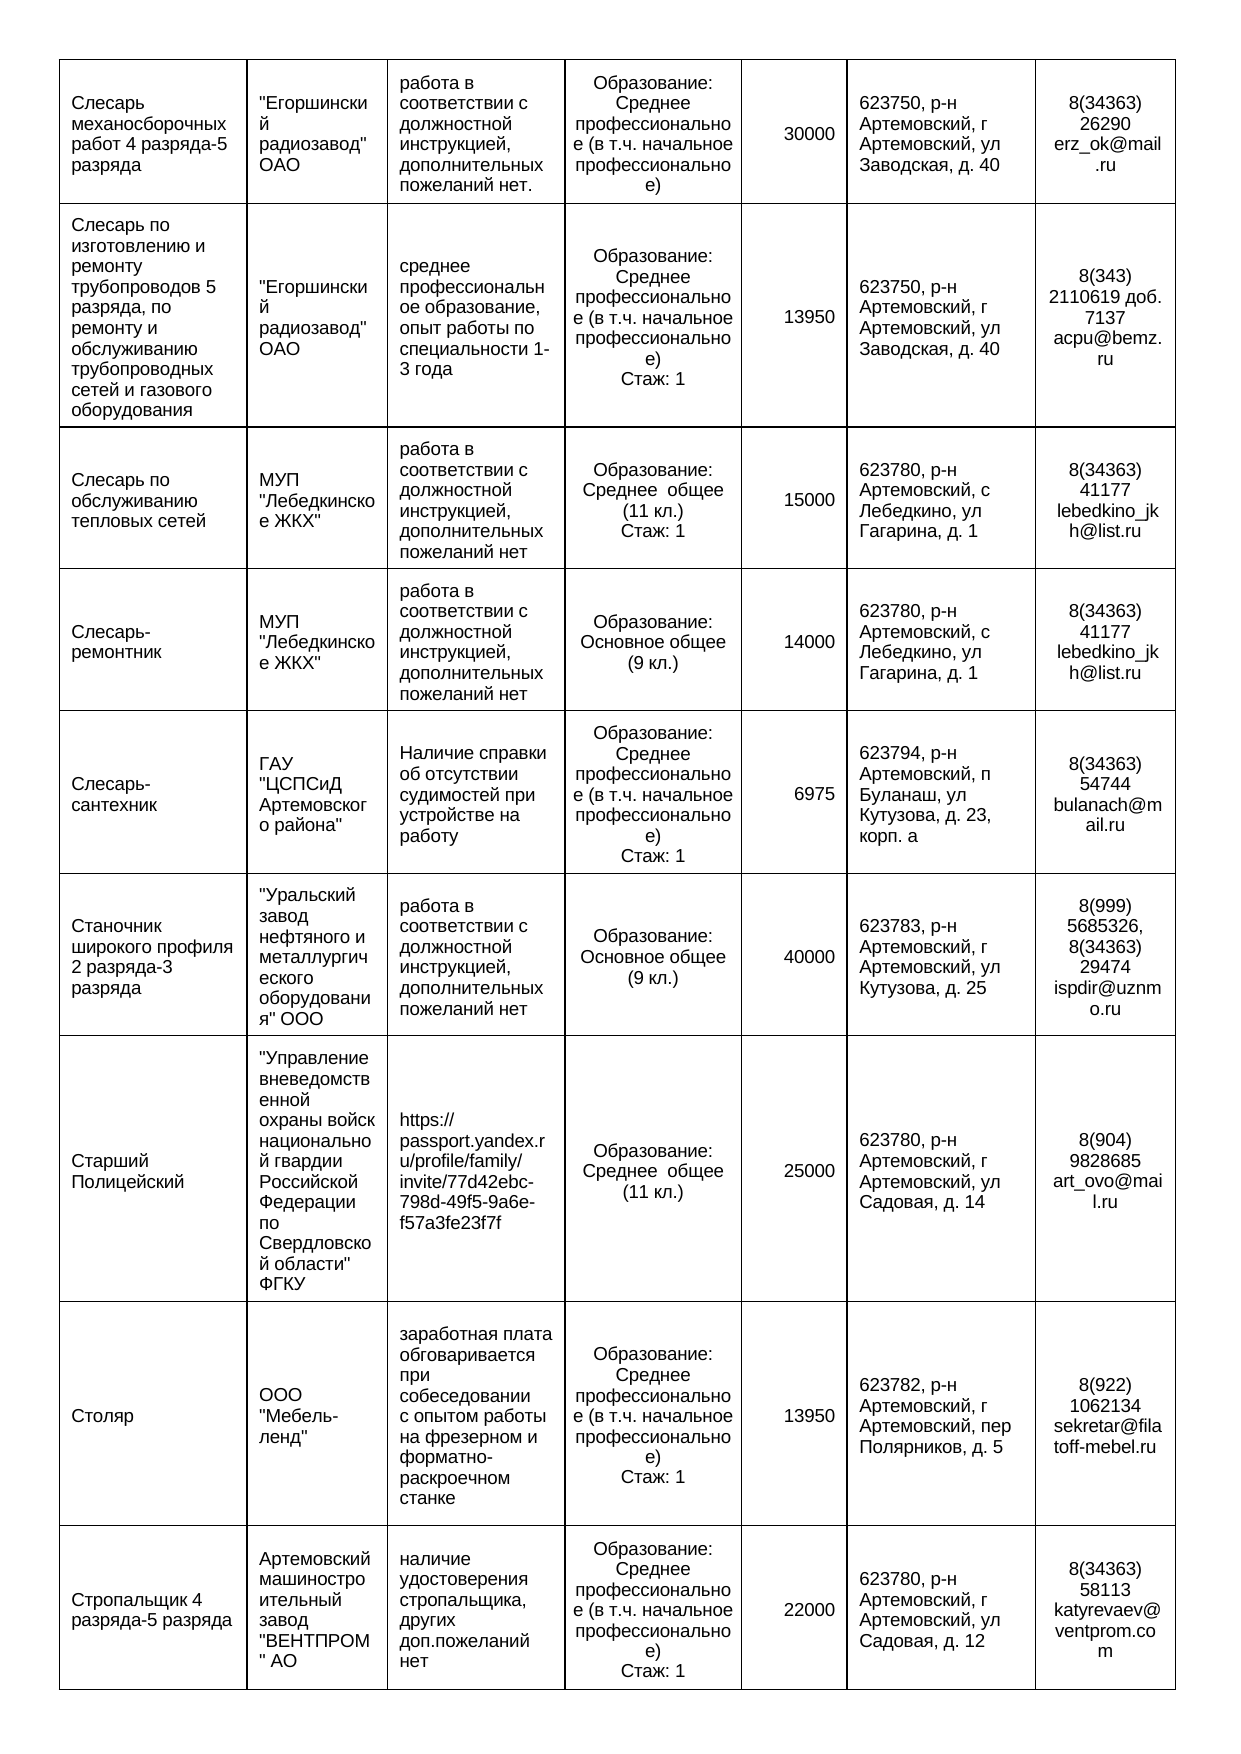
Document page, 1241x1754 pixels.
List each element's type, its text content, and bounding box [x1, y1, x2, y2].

table_cell Образование: Среднее профессиональное (в т.ч. начальное профессиональное) [566, 60, 741, 202]
table_cell "Управление вневедомственной охраны войск национальной гвардии Российской Федерации по Свердловской области" ФГКУ [248, 1036, 387, 1301]
table_cell МУП "Лебедкинское ЖКХ" [248, 569, 387, 710]
table_cell Образование: Основное общее (9 кл.) [566, 569, 741, 710]
table_cell Старший Полицейский [60, 1036, 246, 1301]
table_cell 14000 [742, 569, 846, 710]
table_cell Столяр [60, 1302, 246, 1525]
table_cell "Уральский завод нефтяного и металлургического оборудования" ООО [248, 874, 387, 1035]
table_cell Образование: Среднее профессиональное (в т.ч. начальное профессиональное) Стаж: 1 [566, 204, 741, 426]
table_cell 8(999) 5685326, 8(34363) 29474 ispdir@uznmo.ru [1036, 874, 1175, 1035]
table_cell Артемовский машиностроительный завод "ВЕНТПРОМ" АО [248, 1526, 387, 1689]
table_cell 22000 [742, 1526, 846, 1689]
table_cell Слесарь-сантехник [60, 711, 246, 872]
table_cell Образование: Среднее общее (11 кл.) [566, 1036, 741, 1301]
table_cell ГАУ "ЦСПСиД Артемовского района" [248, 711, 387, 872]
table_cell Слесарь по обслуживанию тепловых сетей [60, 428, 246, 568]
table_cell 623783, р-н Артемовский, г Артемовский, ул Кутузова, д. 25 [848, 874, 1035, 1035]
table_cell 8(34363) 41177 lebedkino_jkh@list.ru [1036, 569, 1175, 710]
table_cell 8(904) 9828685 art_ovo@mail.ru [1036, 1036, 1175, 1301]
table_cell 8(34363) 58113 katyrevaev@ventprom.com [1036, 1526, 1175, 1689]
table_cell Слесарь механосборочных работ 4 разряда-5 разряда [60, 60, 246, 202]
table_cell 623794, р-н Артемовский, п Буланаш, ул Кутузова, д. 23, корп. а [848, 711, 1035, 872]
table_cell Стропальщик 4 разряда-5 разряда [60, 1526, 246, 1689]
table_cell ООО "Мебель-ленд" [248, 1302, 387, 1525]
table_cell "Егоршинский радиозавод" ОАО [248, 60, 387, 202]
table_cell Образование: Среднее профессиональное (в т.ч. начальное профессиональное) Стаж: 1 [566, 1302, 741, 1525]
table_cell 8(34363) 26290 erz_ok@mail.ru [1036, 60, 1175, 202]
table_cell 623750, р-н Артемовский, г Артемовский, ул Заводская, д. 40 [848, 204, 1035, 426]
table_cell 8(34363) 54744 bulanach@mail.ru [1036, 711, 1175, 872]
table_cell "Егоршинский радиозавод" ОАО [248, 204, 387, 426]
table_cell Наличие справки об отсутствии судимостей при устройстве на работу [388, 711, 564, 872]
table_cell Образование: Среднее профессиональное (в т.ч. начальное профессиональное) Стаж: 1 [566, 1526, 741, 1689]
table_cell 15000 [742, 428, 846, 568]
table_cell работа в соответствии с должностной инструкцией, дополнительных пожеланий нет. [388, 60, 564, 202]
table_cell https://passport.yandex.ru/profile/family/invite/77d42ebc-798d-49f5-9a6e-f57a3fe23f7f [388, 1036, 564, 1301]
table_cell 25000 [742, 1036, 846, 1301]
table_cell работа в соответствии с должностной инструкцией, дополнительных пожеланий нет [388, 569, 564, 710]
table_cell 8(922) 1062134 sekretar@filatoff-mebel.ru [1036, 1302, 1175, 1525]
table_cell 623750, р-н Артемовский, г Артемовский, ул Заводская, д. 40 [848, 60, 1035, 202]
table_cell Образование: Среднее общее (11 кл.) Стаж: 1 [566, 428, 741, 568]
table_cell 623780, р-н Артемовский, с Лебедкино, ул Гагарина, д. 1 [848, 428, 1035, 568]
table_cell 40000 [742, 874, 846, 1035]
table_cell МУП "Лебедкинское ЖКХ" [248, 428, 387, 568]
table_cell 6975 [742, 711, 846, 872]
table_cell 13950 [742, 1302, 846, 1525]
table_cell Станочник широкого профиля 2 разряда-3 разряда [60, 874, 246, 1035]
table_cell 8(343) 2110619 доб. 7137 acpu@bemz.ru [1036, 204, 1175, 426]
table_cell 623780, р-н Артемовский, г Артемовский, ул Садовая, д. 12 [848, 1526, 1035, 1689]
table_cell среднее профессиональное образование, опыт работы по специальности 1-3 года [388, 204, 564, 426]
table_cell Образование: Основное общее (9 кл.) [566, 874, 741, 1035]
table_cell 623780, р-н Артемовский, с Лебедкино, ул Гагарина, д. 1 [848, 569, 1035, 710]
table_cell 8(34363) 41177 lebedkino_jkh@list.ru [1036, 428, 1175, 568]
table_cell 623780, р-н Артемовский, г Артемовский, ул Садовая, д. 14 [848, 1036, 1035, 1301]
table_cell 13950 [742, 204, 846, 426]
table_cell Образование: Среднее профессиональное (в т.ч. начальное профессиональное) Стаж: 1 [566, 711, 741, 872]
table_cell 30000 [742, 60, 846, 202]
table_cell Слесарь-ремонтник [60, 569, 246, 710]
table_cell заработная плата обговаривается при собеседовании с опытом работы на фрезерном и форматно-раскроечном станке [388, 1302, 564, 1525]
table_cell Слесарь по изготовлению и ремонту трубопроводов 5 разряда, по ремонту и обслуживанию трубопроводных сетей и газового оборудования [60, 204, 246, 426]
table_cell работа в соответствии с должностной инструкцией, дополнительных пожеланий нет [388, 428, 564, 568]
table_cell наличие удостоверения стропальщика, других доп.пожеланий нет [388, 1526, 564, 1689]
table_cell 623782, р-н Артемовский, г Артемовский, пер Полярников, д. 5 [848, 1302, 1035, 1525]
table_cell работа в соответствии с должностной инструкцией, дополнительных пожеланий нет [388, 874, 564, 1035]
